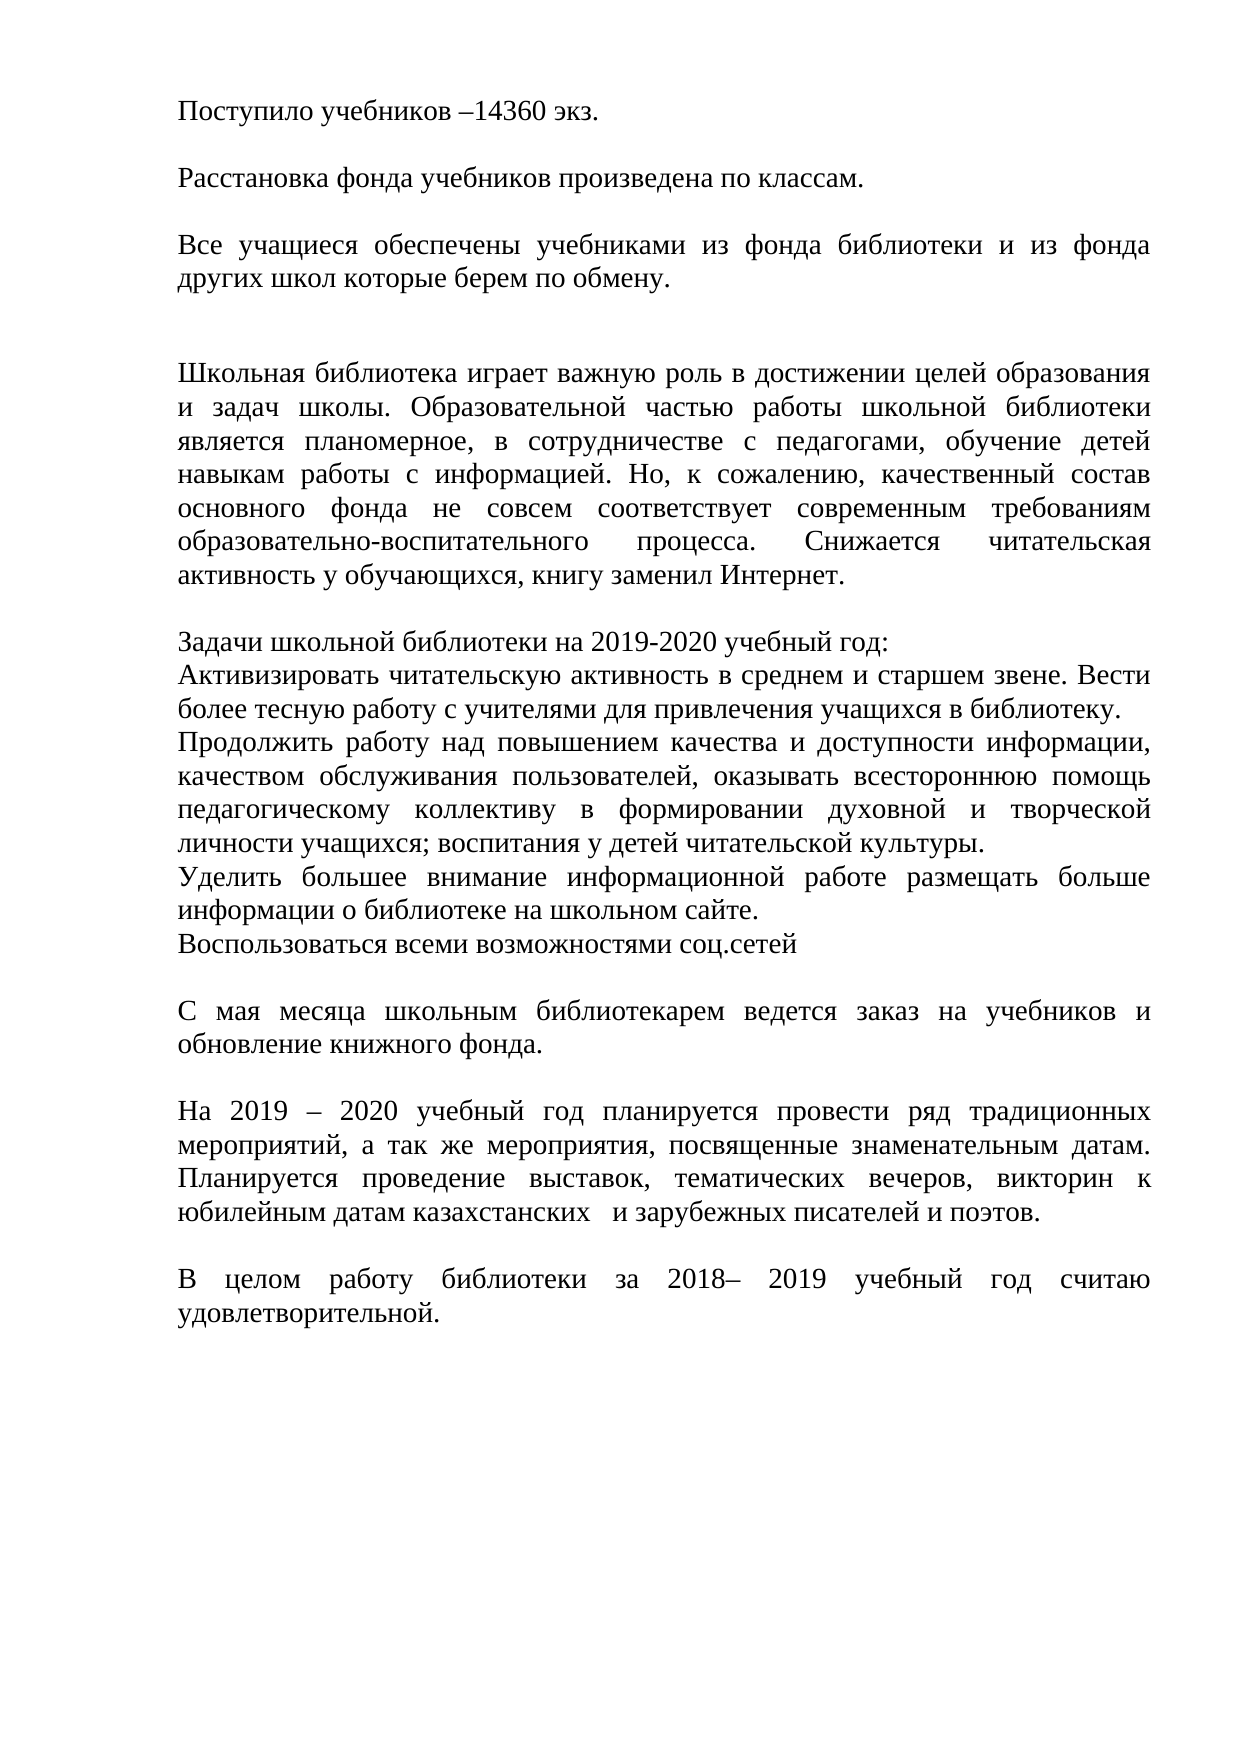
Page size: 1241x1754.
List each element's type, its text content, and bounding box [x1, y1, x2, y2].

text Продолжить работу над повышением качества и доступности информации, качеством обслуживания пользователей, оказывать всестороннюю помощь педагогическому коллективу в формировании духовной и творческой личности учащихся; воспитания у детей читательской культуры. [177, 724, 1152, 859]
text В целом работу библиотеки за 2018– 2019 учебный год считаю удовлетворительной. [177, 1261, 1152, 1328]
text Задачи школьной библиотеки на 2019-2020 учебный год: [177, 624, 1152, 657]
text Активизировать читательскую активность в среднем и старшем звене. Вести более тесную работу с учителями для привлечения учащихся в библиотеку. [177, 657, 1152, 724]
text Воспользоваться всеми возможностями соц.сетей [177, 926, 1152, 959]
text На 2019 – 2020 учебный год планируется провести ряд традиционных мероприятий, а так же мероприятия, посвященные знаменательным датам. Планируется проведение выставок, тематических вечеров, викторин к юбилейным датам казахстанских и зарубежных писателей и поэтов. [177, 1093, 1152, 1228]
text Уделить большее внимание информационной работе размещать больше информации о библиотеке на школьном сайте. [177, 859, 1152, 926]
text С мая месяца школьным библиотекарем ведется заказ на учебников и обновление книжного фонда. [177, 993, 1152, 1060]
text Поступило учебников –14360 экз. [177, 93, 1152, 126]
text Все учащиеся обеспечены учебниками из фонда библиотеки и из фонда других школ которые берем по обмену. [177, 227, 1152, 294]
text Расстановка фонда учебников произведена по классам. [177, 160, 1152, 193]
text Школьная библиотека играет важную роль в достижении целей образования и задач школы. Образовательной частью работы школьной библиотеки является планомерное, в сотрудничестве с педагогами, обучение детей навыкам работы с информацией. Но, к сожалению, качественный состав основного фонда не совсем соответствует современным требованиям образовательно-воспитательного процесса. Снижается читательская активность у обучающихся, книгу заменил Интернет. [177, 356, 1152, 590]
